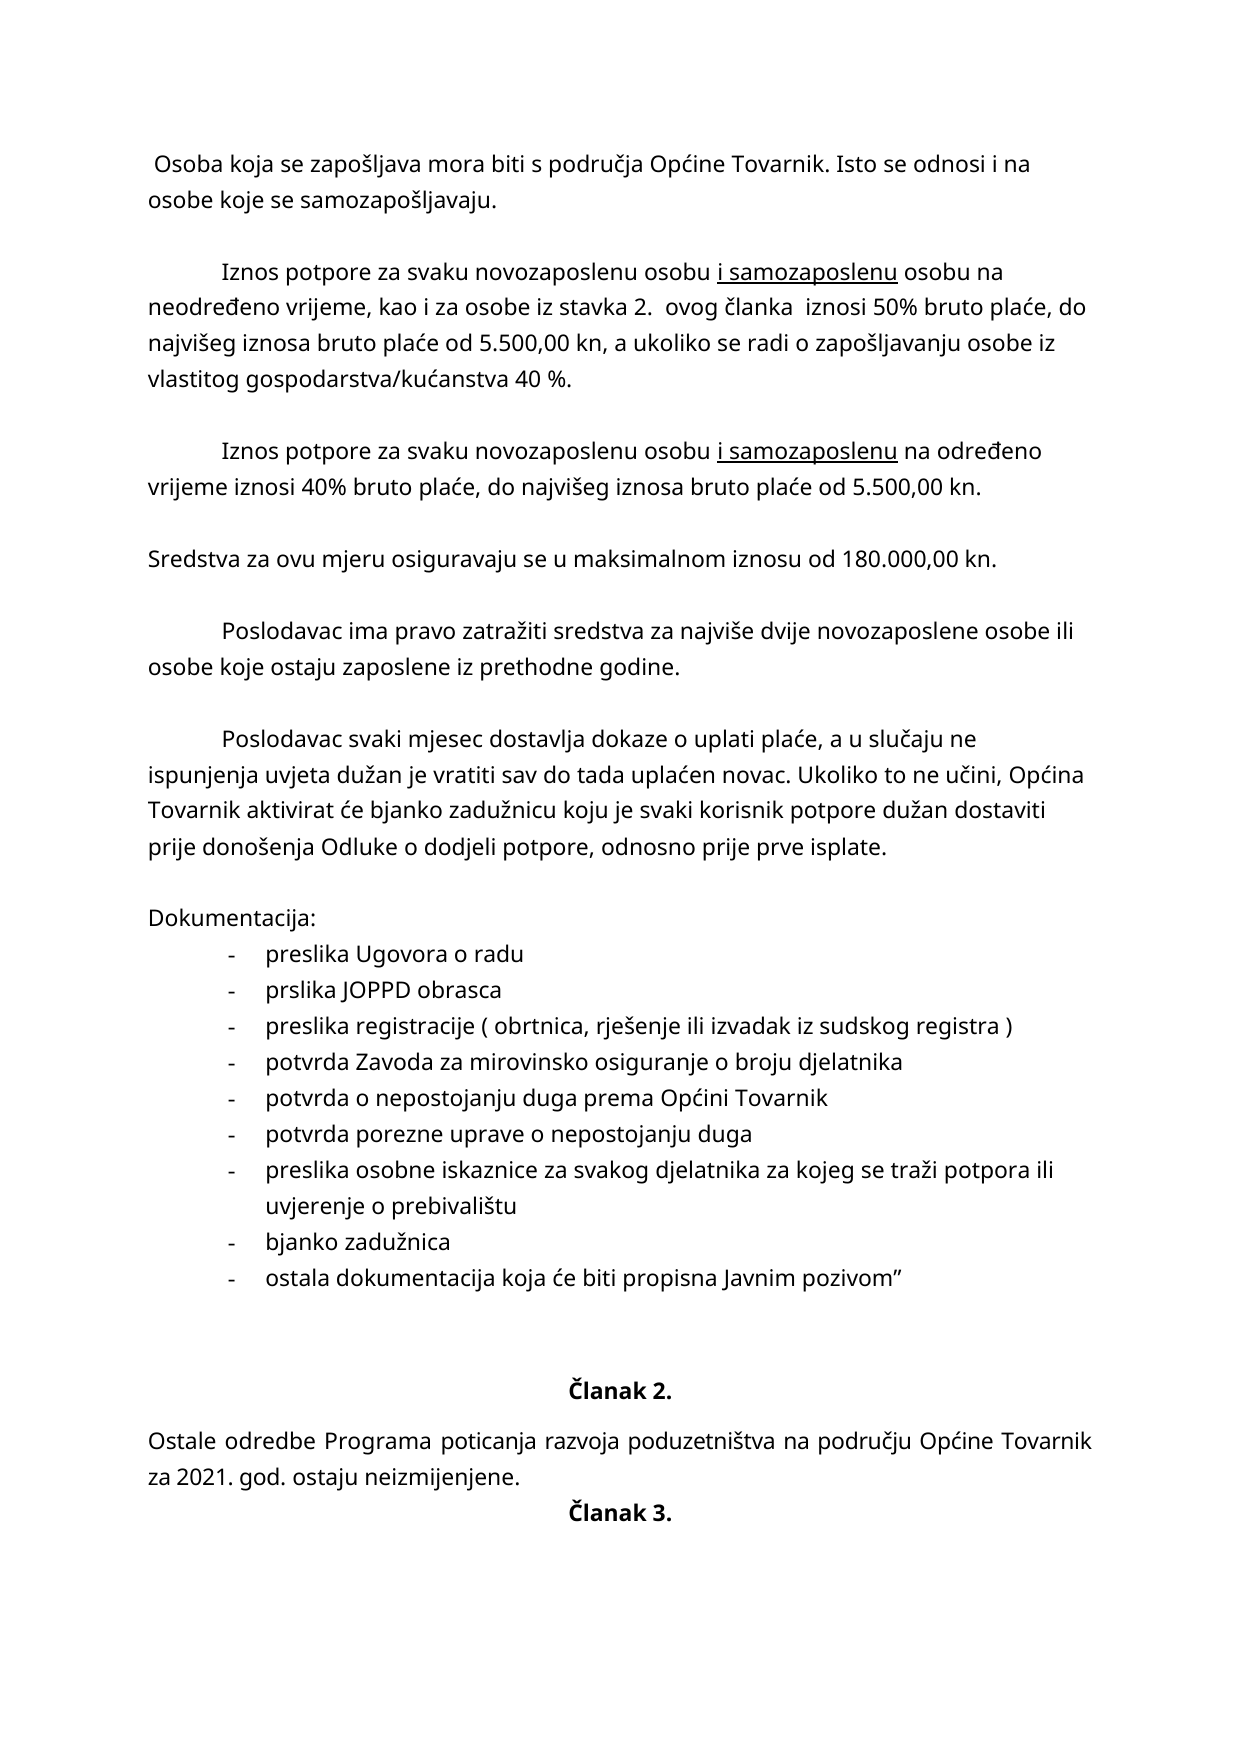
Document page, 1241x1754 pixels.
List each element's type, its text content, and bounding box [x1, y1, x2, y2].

text Poslodavac ima pravo zatražiti sredstva za najviše dvije novozaposlene osobe ili osobe koje ostaju zaposlene iz prethodne godine. [148, 615, 1093, 682]
list preslika registracije ( obrtnica, rješenje ili izvadak iz sudskog registra ) [228, 1010, 1093, 1041]
text Članak 3. [148, 1497, 1093, 1528]
list ostala dokumentacija koja će biti propisna Javnim pozivom” [228, 1262, 1093, 1293]
text Sredstva za ovu mjeru osiguravaju se u maksimalnom iznosu od 180.000,00 kn. [148, 543, 1093, 574]
list potvrda o nepostojanju duga prema Općini Tovarnik [228, 1082, 1093, 1113]
list potvrda porezne uprave o nepostojanju duga [228, 1118, 1093, 1149]
text Dokumentacija: [148, 902, 1093, 933]
list preslika osobne iskaznice za svakog djelatnika za kojeg se traži potpora ili uvjerenje o prebivalištu [228, 1154, 1093, 1221]
list preslika Ugovora o radu [228, 938, 1093, 969]
list bjanko zadužnica [228, 1226, 1093, 1257]
list prslika JOPPD obrasca [228, 974, 1093, 1005]
text Iznos potpore za svaku novozaposlenu osobu i samozaposlenu osobu na neodređeno vrijeme, kao i za osobe iz stavka 2. ovog članka iznosi 50% bruto plaće, do najvišeg iznosa bruto plaće od 5.500,00 kn, a ukoliko se radi o zapošljavanju osobe iz vlastitog gospodarstva/kućanstva 40 %. [148, 255, 1093, 394]
text Osoba koja se zapošljava mora biti s područja Općine Tovarnik. Isto se odnosi i na osobe koje se samozapošljavaju. [148, 148, 1093, 215]
text Iznos potpore za svaku novozaposlenu osobu i samozaposlenu na određeno vrijeme iznosi 40% bruto plaće, do najvišeg iznosa bruto plaće od 5.500,00 kn. [148, 435, 1093, 502]
text Članak 2. [148, 1374, 1093, 1406]
text Poslodavac svaki mjesec dostavlja dokaze o uplati plaće, a u slučaju ne ispunjenja uvjeta dužan je vratiti sav do tada uplaćen novac. Ukoliko to ne učini, Općina Tovarnik aktivirat će bjanko zadužnicu koju je svaki korisnik potpore dužan dostaviti prije donošenja Odluke o dodjeli potpore, odnosno prije prve isplate. [148, 723, 1093, 862]
text Ostale odredbe Programa poticanja razvoja poduzetništva na području Općine Tovarnik za 2021. god. ostaju neizmijenjene. [148, 1425, 1093, 1492]
list potvrda Zavoda za mirovinsko osiguranje o broju djelatnika [228, 1046, 1093, 1077]
